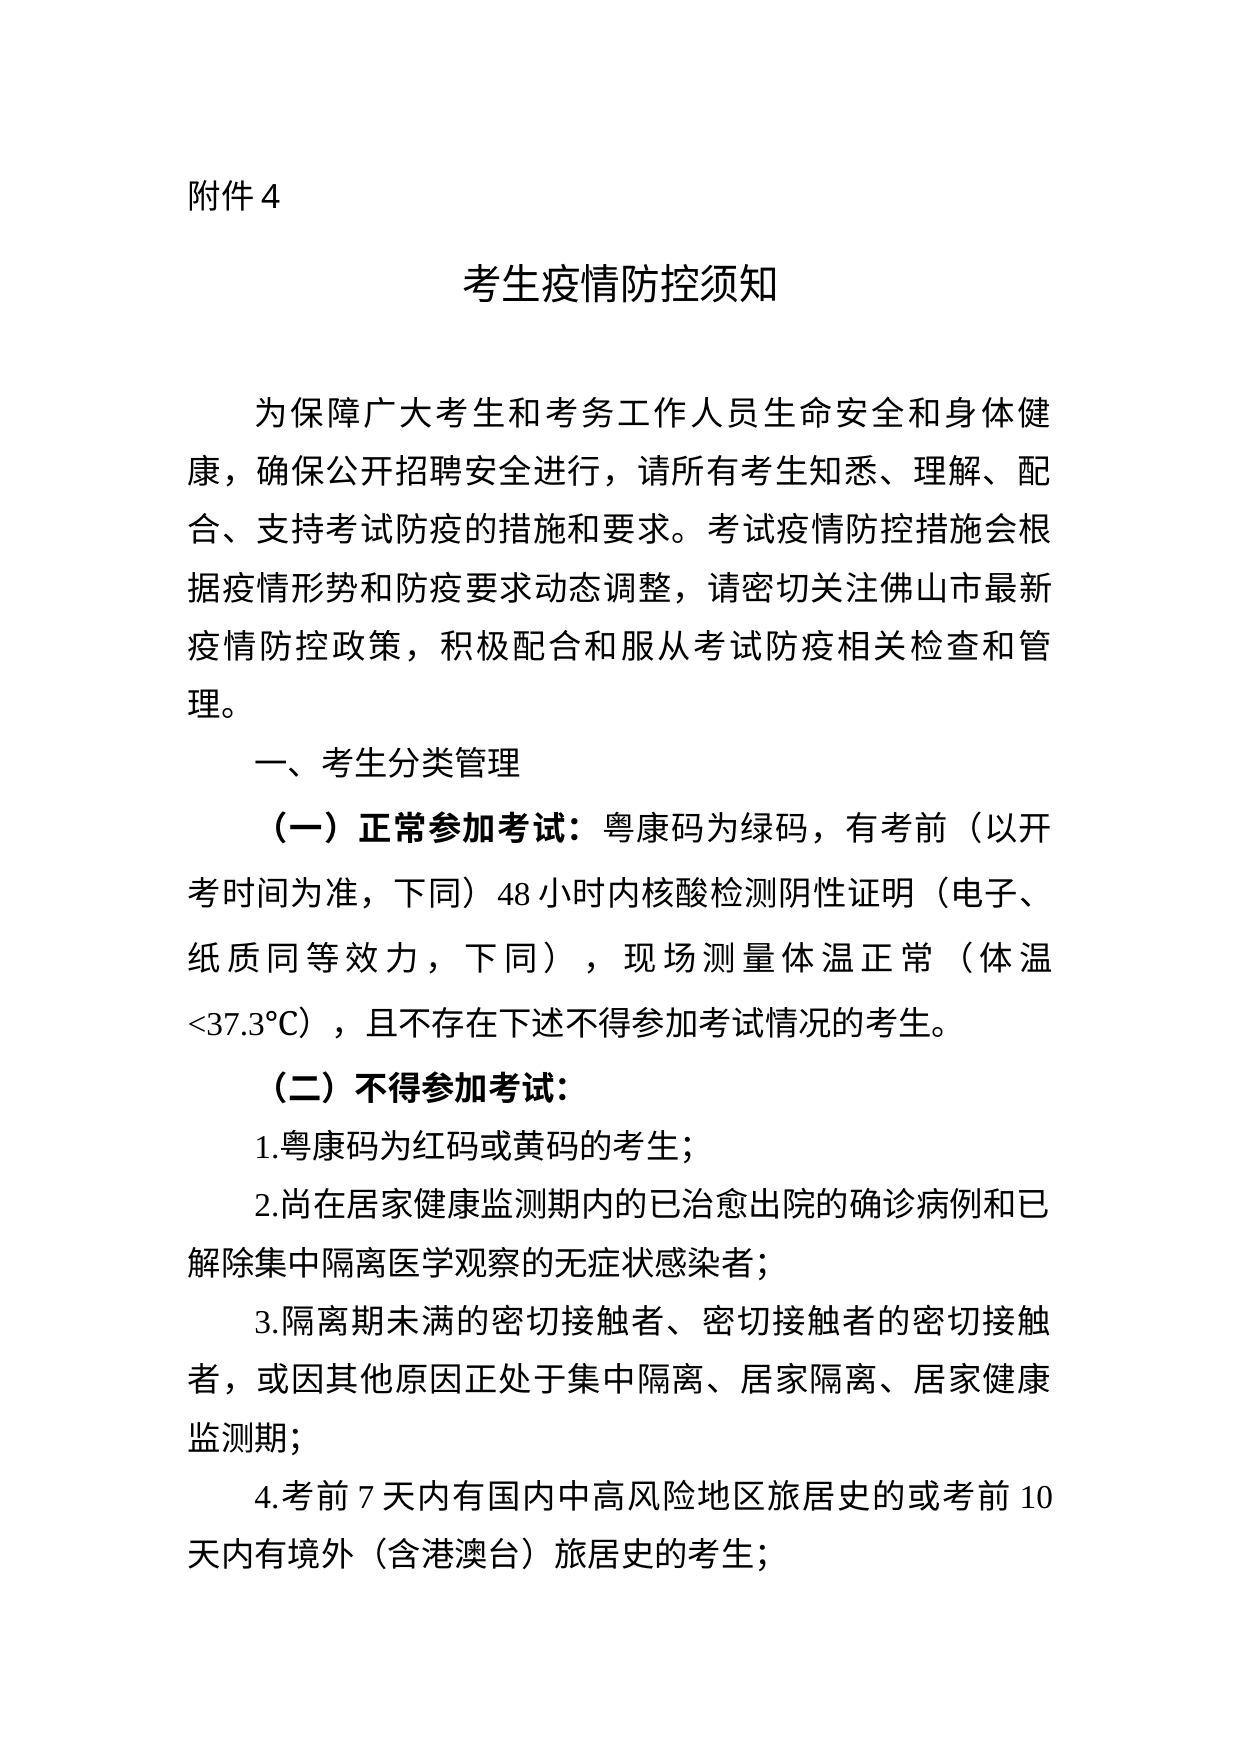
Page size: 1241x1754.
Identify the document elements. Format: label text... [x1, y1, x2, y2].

list 4.考前7天内有国内中高风险地区旅居史的或考前10 天内有境外（含港澳台）旅居史的考生； [187, 1462, 1053, 1578]
text 为保障广大考生和考务工作人员生命安全和身体健康，确保公开招聘安全进行，请所有考生知悉、理解、配合、支持考试防疫的措施和要求。考试疫情防控措施会根据疫情形势和防疫要求动态调整，请密切关注佛山市最新疫情防控政策，积极配合和服从考试防疫相关检查和管理。 [187, 378, 1053, 728]
text 附件4 [187, 162, 1053, 227]
list 3.隔离期未满的密切接触者、密切接触者的密切接触者，或因其他原因正处于集中隔离、居家隔离、居家健康监测期； [187, 1287, 1053, 1462]
list 2.尚在居家健康监测期内的已治愈出院的确诊病例和已解除集中隔离医学观察的无症状感染者； [187, 1170, 1053, 1287]
text 一、考生分类管理 [187, 728, 1053, 793]
text （一）正常参加考试：粤康码为绿码，有考前（以开考时间为准，下同）48小时内核酸检测阴性证明（电子、纸质同等效力，下同），现场测量体温正常（体温<37.3℃），且不存在下述不得参加考试情况的考生。 [187, 793, 1053, 1053]
list 1.粤康码为红码或黄码的考生； [187, 1112, 1053, 1170]
text （二）不得参加考试： [187, 1053, 1053, 1112]
text 考生疫情防控须知 [187, 248, 1053, 313]
